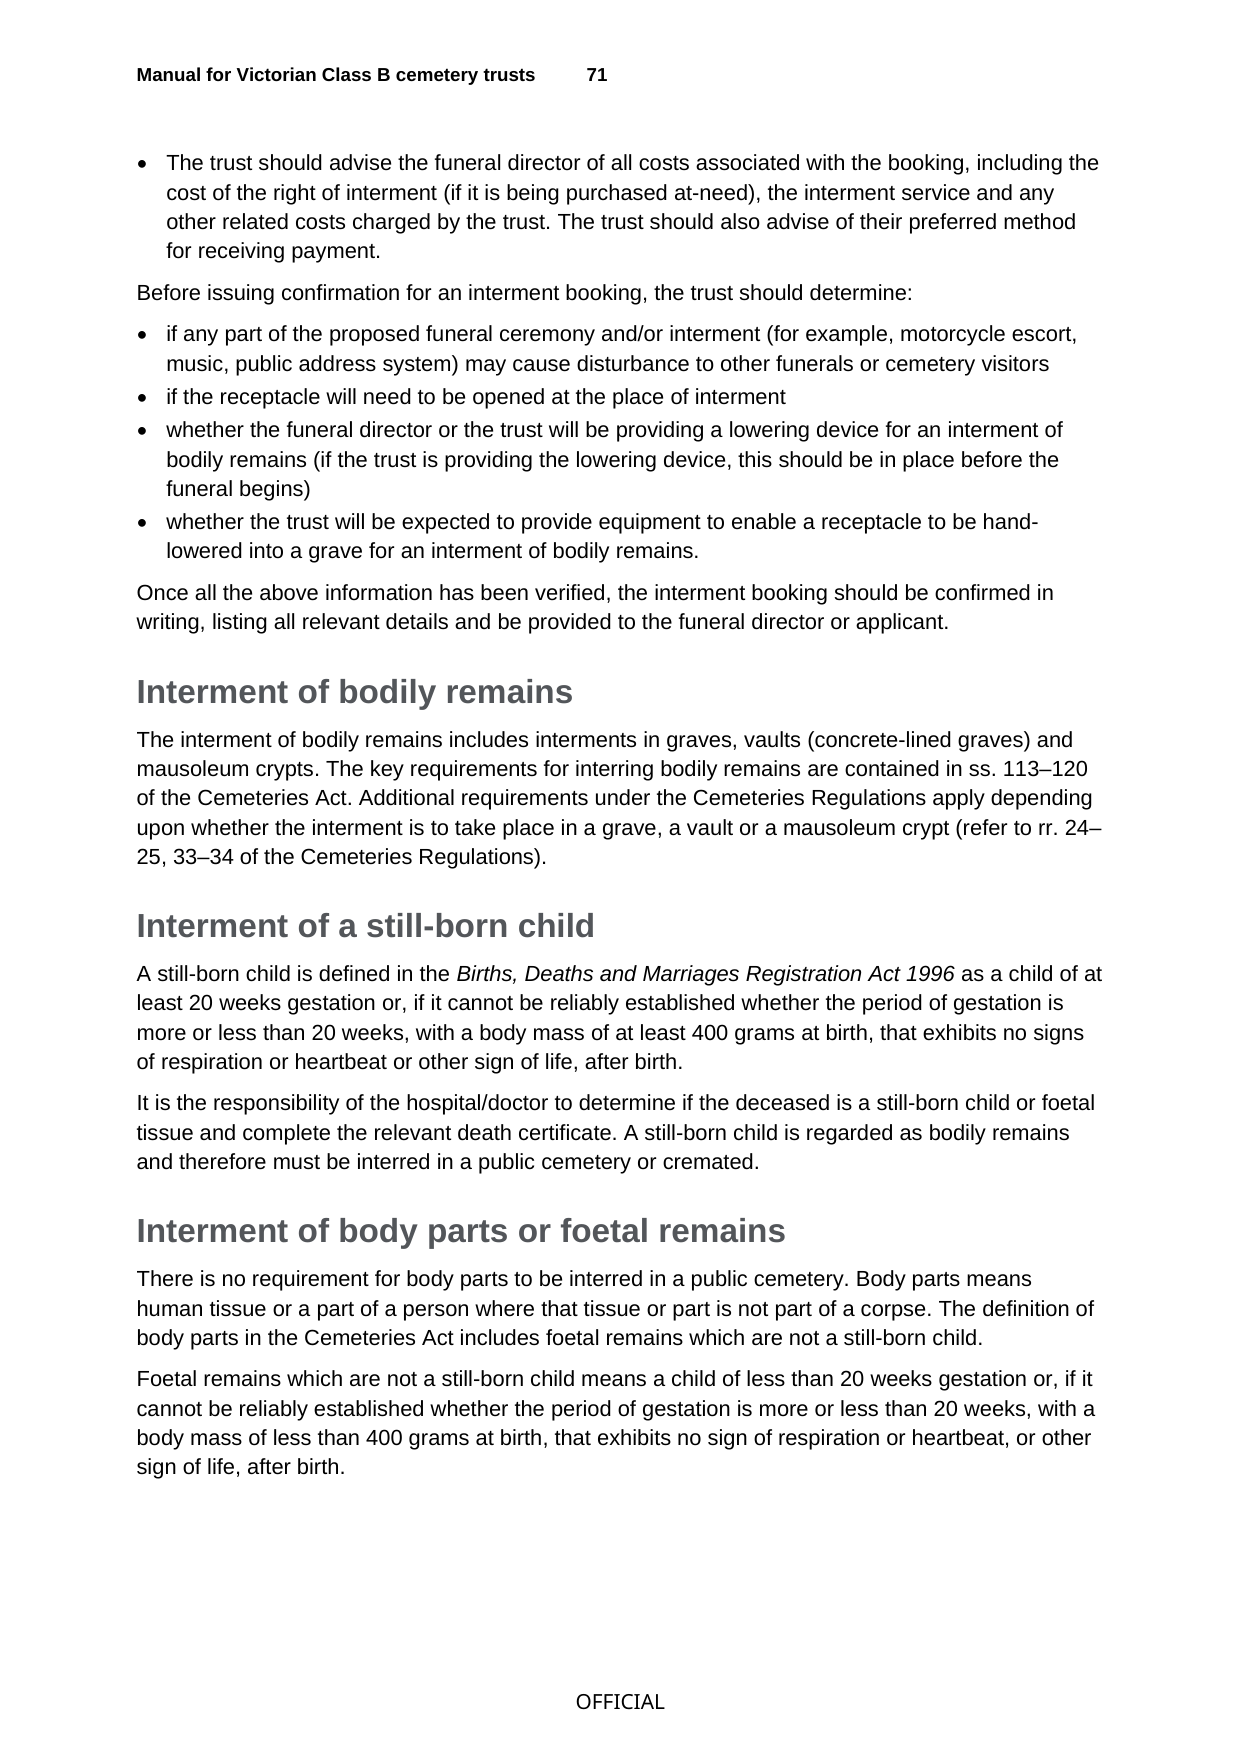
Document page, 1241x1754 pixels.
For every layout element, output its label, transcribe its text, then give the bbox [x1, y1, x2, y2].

text A still-born child is defined in the Births, Deaths and Marriages Registration Act 1996 as a child of at least 20 weeks gestation or, if it cannot be reliably established whether the period of gestation is more or less than 20 weeks, with a body mass of at least 400 grams at birth, that exhibits no signs of respiration or heartbeat or other sign of life, after birth. [136, 957, 1104, 1074]
text Before issuing confirmation for an interment booking, the trust should determine: [136, 276, 1104, 305]
text The interment of bodily remains includes interments in graves, vaults (concrete-lined graves) and mausoleum crypts. The key requirements for interring bodily remains are contained in ss. 113–120 of the Cemeteries Act. Additional requirements under the Cemeteries Regulations apply depending upon whether the interment is to take place in a grave, a vault or a mausoleum crypt (refer to rr. 24–25, 33–34 of the Cemeteries Regulations). [136, 723, 1104, 869]
text It is the responsibility of the hospital/doctor to determine if the deceased is a still-born child or foetal tissue and complete the relevant death certificate. A still-born child is regarded as bodily remains and therefore must be interred in a public cemetery or cremated. [136, 1086, 1104, 1174]
text Once all the above information has been verified, the interment booking should be confirmed in writing, listing all relevant details and be provided to the funeral director or applicant. [136, 576, 1104, 634]
subtitle Interment of a still-born child [136, 906, 1104, 945]
text if any part of the proposed funeral ceremony and/or interment (for example, motorcycle escort, music, public address system) may cause disturbance to other funerals or cemetery visitors [136, 318, 1104, 376]
text if the receptacle will need to be opened at the place of interment [136, 380, 1104, 409]
text whether the trust will be expected to provide equipment to enable a receptacle to be hand-lowered into a grave for an interment of bodily remains. [136, 505, 1104, 564]
text There is no requirement for body parts to be interred in a public cemetery. Body parts means human tissue or a part of a person where that tissue or part is not part of a corpse. The definition of body parts in the Cemeteries Act includes foetal remains which are not a still-born child. [136, 1262, 1104, 1350]
subtitle Interment of bodily remains [136, 672, 1104, 710]
text whether the funeral director or the trust will be providing a lowering device for an interment of bodily remains (if the trust is providing the lowering device, this should be in place before the funeral begins) [136, 414, 1104, 501]
text Foetal remains which are not a still-born child means a child of less than 20 weeks gestation or, if it cannot be reliably established whether the period of gestation is more or less than 20 weeks, with a body mass of less than 400 grams at birth, that exhibits no sign of respiration or heartbeat, or other sign of life, after birth. [136, 1362, 1104, 1479]
text The trust should advise the funeral director of all costs associated with the booking, including the cost of the right of interment (if it is being purchased at-need), the interment service and any other related costs charged by the trust. The trust should also advise of their preferred method for receiving payment. [136, 147, 1104, 264]
subtitle Interment of body parts or foetal remains [136, 1211, 1104, 1250]
